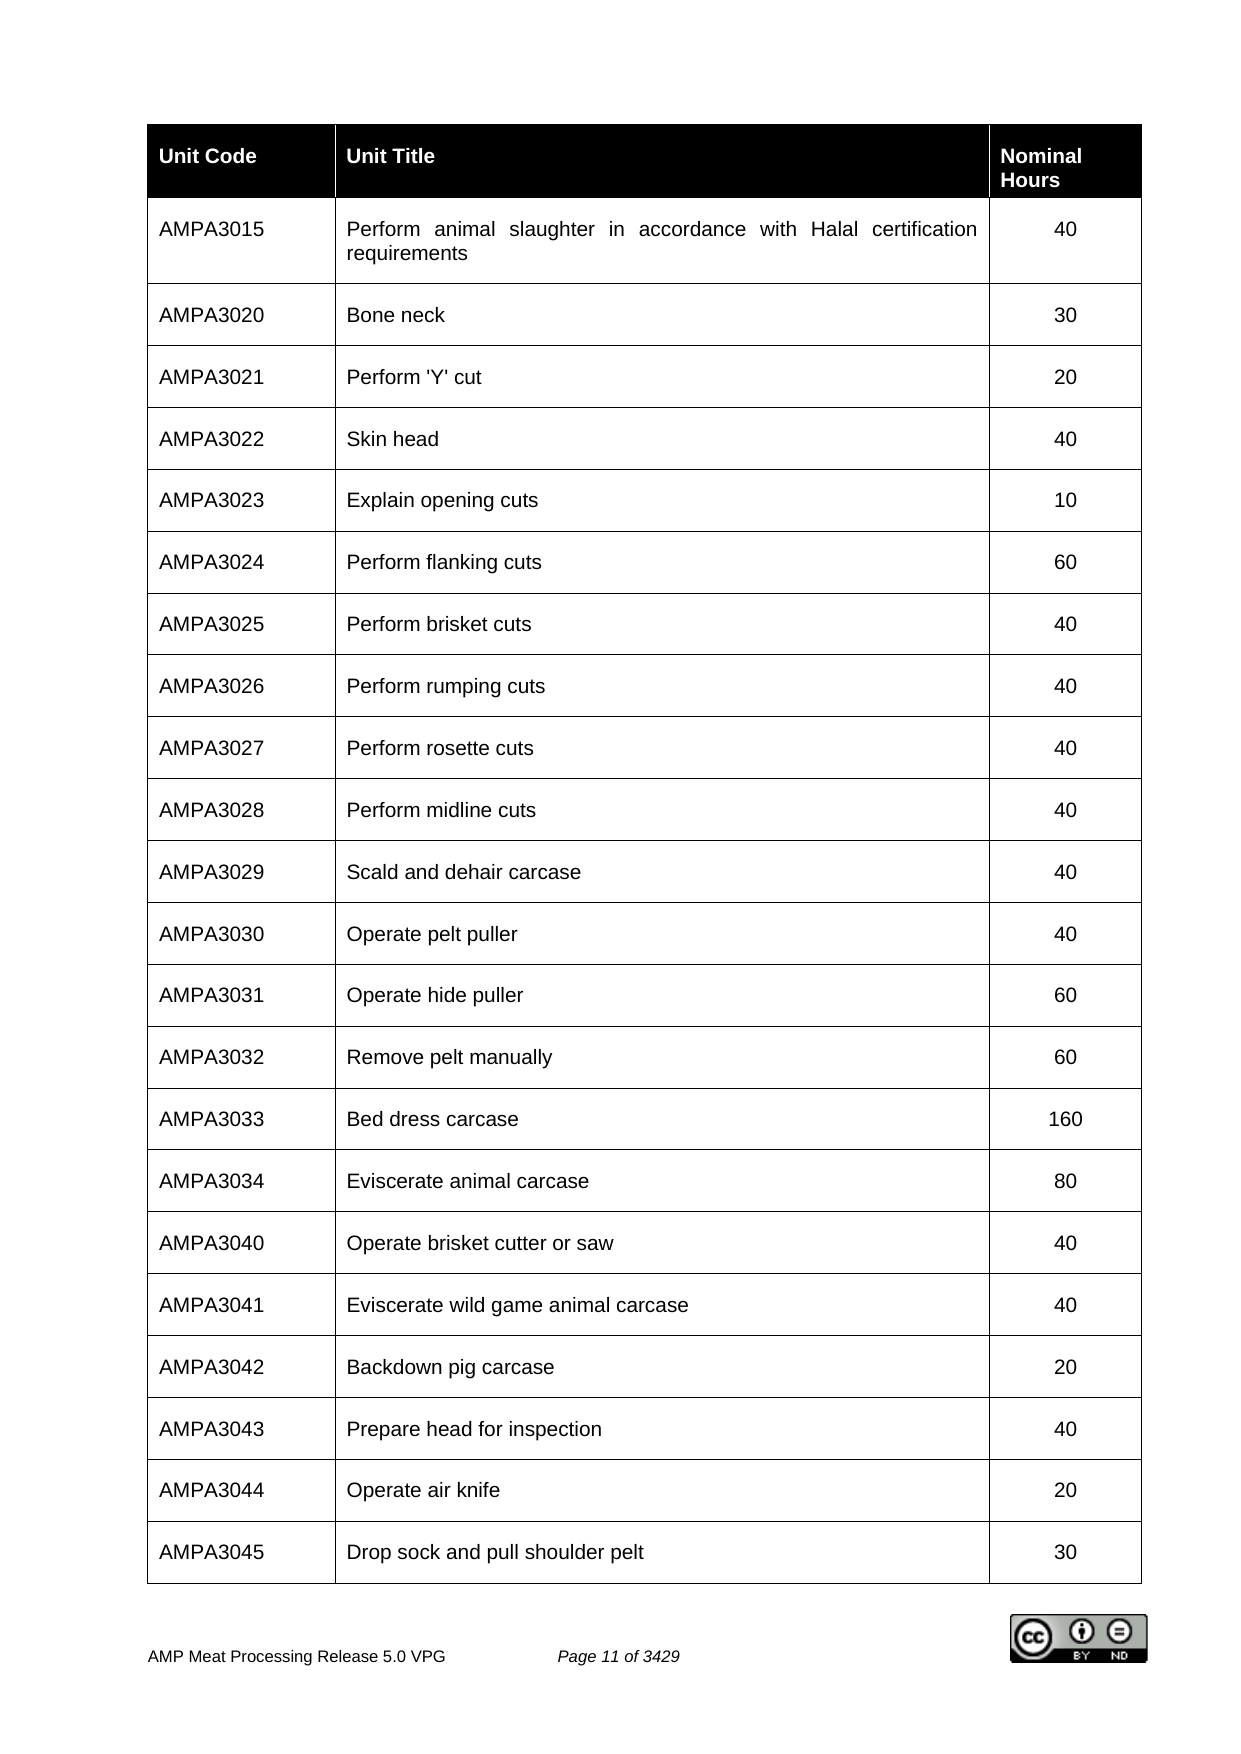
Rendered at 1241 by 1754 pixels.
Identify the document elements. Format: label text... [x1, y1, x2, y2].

table_cell Backdown pig carcase [336, 1336, 989, 1397]
table_cell Perform flanking cuts [336, 532, 989, 592]
table_cell Operate air knife [336, 1460, 989, 1521]
table_cell 40 [990, 903, 1141, 964]
table_cell 30 [990, 1522, 1141, 1582]
table_cell AMPA3028 [148, 779, 335, 840]
table_cell 10 [990, 470, 1141, 531]
picture [1010, 1614, 1148, 1663]
table_cell AMPA3021 [148, 346, 335, 407]
table_cell Operate pelt puller [336, 903, 989, 964]
table_cell 160 [990, 1089, 1141, 1149]
table_cell Operate hide puller [336, 965, 989, 1026]
table_header Nominal Hours [990, 125, 1141, 197]
table_cell 40 [990, 841, 1141, 902]
table_cell Perform brisket cuts [336, 594, 989, 654]
table_cell 60 [990, 1027, 1141, 1087]
table_cell AMPA3032 [148, 1027, 335, 1087]
table_cell 40 [990, 1274, 1141, 1335]
table_cell AMPA3029 [148, 841, 335, 902]
table_cell 20 [990, 1460, 1141, 1521]
table_cell Perform rumping cuts [336, 655, 989, 716]
table_cell AMPA3025 [148, 594, 335, 654]
table_cell Drop sock and pull shoulder pelt [336, 1522, 989, 1582]
table_cell Perform midline cuts [336, 779, 989, 840]
table_cell Bed dress carcase [336, 1089, 989, 1149]
table_cell Perform rosette cuts [336, 717, 989, 778]
table_cell 40 [990, 717, 1141, 778]
table_cell 60 [990, 532, 1141, 592]
table_cell Skin head [336, 408, 989, 469]
table_cell 20 [990, 1336, 1141, 1397]
table_cell Operate brisket cutter or saw [336, 1212, 989, 1273]
table_cell 40 [990, 1398, 1141, 1459]
table_cell AMPA3024 [148, 532, 335, 592]
table_cell Explain opening cuts [336, 470, 989, 531]
table_cell AMPA3040 [148, 1212, 335, 1273]
table_cell 40 [990, 198, 1141, 283]
table_cell 40 [990, 779, 1141, 840]
table_cell AMPA3042 [148, 1336, 335, 1397]
table_cell 80 [990, 1150, 1141, 1211]
table_cell AMPA3026 [148, 655, 335, 716]
table_cell 40 [990, 408, 1141, 469]
table_cell Eviscerate wild game animal carcase [336, 1274, 989, 1335]
table_cell 40 [990, 655, 1141, 716]
table_cell Perform animal slaughter in accordance with Halal certification requirements [336, 198, 989, 283]
table_cell AMPA3044 [148, 1460, 335, 1521]
table_cell 40 [990, 1212, 1141, 1273]
table_cell Remove pelt manually [336, 1027, 989, 1087]
table_cell AMPA3033 [148, 1089, 335, 1149]
table_cell AMPA3020 [148, 284, 335, 345]
table_cell AMPA3041 [148, 1274, 335, 1335]
table_cell AMPA3015 [148, 198, 335, 283]
table_cell Perform 'Y' cut [336, 346, 989, 407]
table_cell AMPA3045 [148, 1522, 335, 1582]
table_cell 20 [990, 346, 1141, 407]
table_cell AMPA3023 [148, 470, 335, 531]
table_cell Scald and dehair carcase [336, 841, 989, 902]
table_cell AMPA3034 [148, 1150, 335, 1211]
table_cell 40 [990, 594, 1141, 654]
table_cell Bone neck [336, 284, 989, 345]
table_cell AMPA3031 [148, 965, 335, 1026]
table_cell AMPA3022 [148, 408, 335, 469]
table_cell Prepare head for inspection [336, 1398, 989, 1459]
table_cell Eviscerate animal carcase [336, 1150, 989, 1211]
table_cell 60 [990, 965, 1141, 1026]
table_header Unit Code [148, 125, 335, 197]
table_cell 30 [990, 284, 1141, 345]
table_cell AMPA3027 [148, 717, 335, 778]
table_cell AMPA3043 [148, 1398, 335, 1459]
table_cell AMPA3030 [148, 903, 335, 964]
table_header Unit Title [336, 125, 989, 197]
